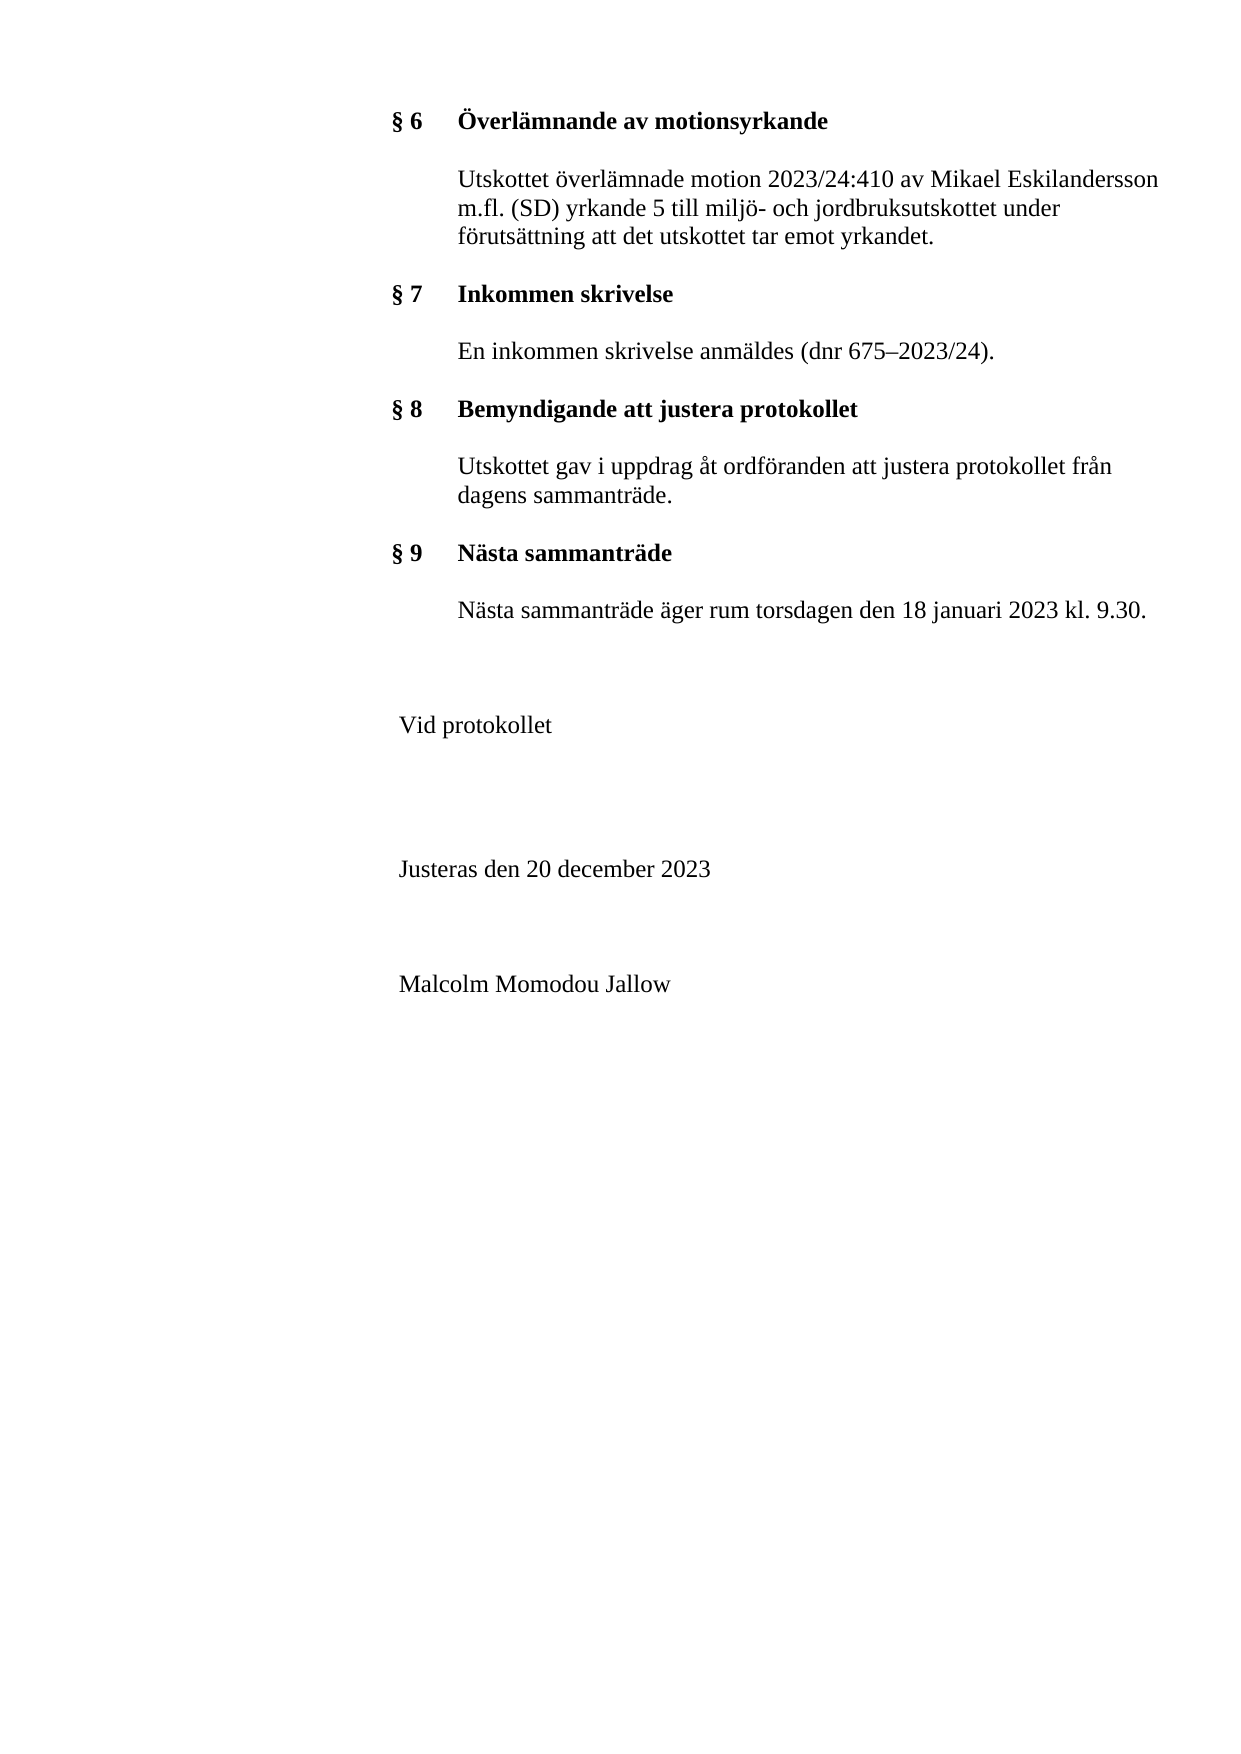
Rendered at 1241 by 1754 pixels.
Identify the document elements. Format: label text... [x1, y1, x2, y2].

table_cell § 8 [384, 394, 450, 538]
table_cell § 9 [384, 538, 450, 653]
table_cell Vid protokollet Justeras den 20 december 2023 Malcolm Momodou Jallow [258, 653, 1174, 1084]
table_header Överlämnande av motionsyrkande Utskottet överlämnade motion 2023/24:410 av Mikael Eskilandersson m.fl. (SD) yrkande 5 till miljö- och jordbruksutskottet under förutsättning att det utskottet tar emot yrkandet. [450, 106, 1174, 279]
table_cell Inkommen skrivelse En inkommen skrivelse anmäldes (dnr 675–2023/24). [450, 279, 1174, 394]
table_cell Nästa sammanträde Nästa sammanträde äger rum torsdagen den 18 januari 2023 kl. 9.30. [450, 538, 1174, 653]
table_header § 6 [384, 106, 450, 279]
table_cell § 7 [384, 279, 450, 394]
table_cell Bemyndigande att justera protokollet Utskottet gav i uppdrag åt ordföranden att justera protokollet från dagens sammanträde. [450, 394, 1174, 538]
